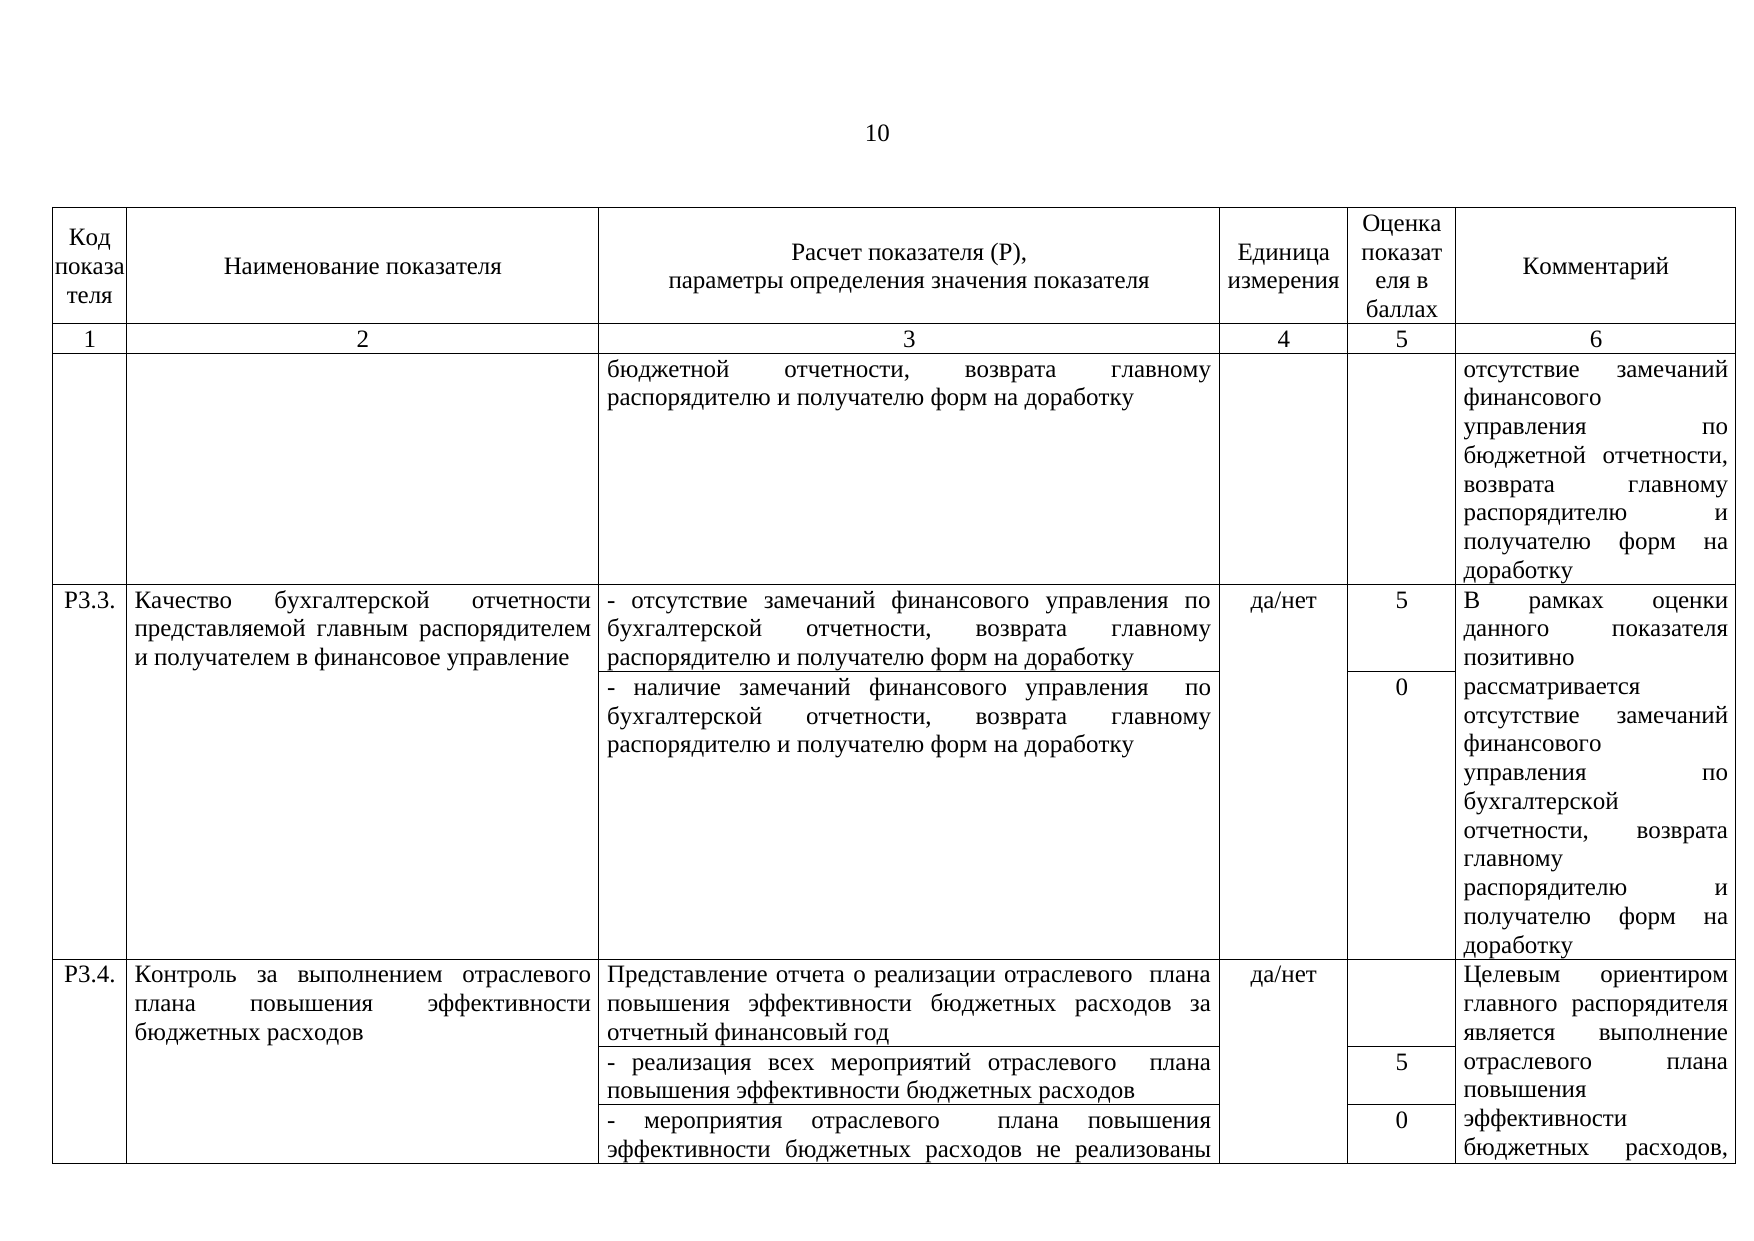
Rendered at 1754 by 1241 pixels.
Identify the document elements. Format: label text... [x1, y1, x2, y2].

table_cell 0 [1348, 672, 1455, 958]
table_cell Целевым ориентиром главного распорядителя является выполнение отраслевого плана повышения эффективности бюджетных расходов, свидетельствующего о повышении эффективности планирования и расходования бюджетных средств [1456, 960, 1735, 1163]
table_cell В рамках оценки данного показателя позитивно рассматривается отсутствие замечаний финансового управления по бухгалтерской отчетности, возврата главному распорядителю и получателю форм на доработку [1456, 585, 1735, 958]
table_cell - мероприятия отраслевого плана повышения эффективности бюджетных расходов не реализованы или реализованы частично [599, 1105, 1219, 1163]
table_cell 6 [1456, 324, 1735, 353]
table_header Наименование показателя [127, 208, 598, 323]
table_cell 0 [1348, 354, 1455, 584]
table_cell Представление отчета о реализации отраслевого плана повышения эффективности бюджетных расходов за отчетный финансовый год [599, 960, 1219, 1046]
table_cell Качество бухгалтерской отчетности представляемой главным распорядителем и получателем в финансовое управление [127, 585, 598, 958]
table_cell - отсутствие замечаний финансового управления по бухгалтерской отчетности, возврата главному распорядителю и получателю форм на доработку [599, 585, 1219, 671]
table_cell да/нет [1220, 960, 1347, 1163]
table_header Комментарий [1456, 208, 1735, 323]
table_cell 3 [599, 324, 1219, 353]
table_cell 5 [1348, 324, 1455, 353]
table_cell 4 [1220, 324, 1347, 353]
table_cell 5 [1348, 585, 1455, 671]
table_cell 1 [53, 324, 126, 353]
table_cell - наличие замечаний финансового управления по бюджетной отчетности, возврата главному распорядителю и получателю форм на доработку [599, 354, 1219, 584]
table_header Код показателя [53, 208, 126, 323]
table_cell Р3.4. [53, 960, 126, 1163]
table_cell Контроль за выполнением отраслевого плана повышения эффективности бюджетных расходов [127, 960, 598, 1163]
table_cell [1348, 960, 1455, 1046]
table_cell да/нет [1220, 585, 1347, 958]
table_header Расчет показателя (P), параметры определения значения показателя [599, 208, 1219, 323]
table_header Единица измерения [1220, 208, 1347, 323]
table_cell - наличие замечаний финансового управления по бухгалтерской отчетности, возврата главному распорядителю и получателю форм на доработку [599, 672, 1219, 958]
table_cell 0 [1348, 1105, 1455, 1163]
table_cell 5 [1348, 1047, 1455, 1104]
table_cell Р3.3. [53, 585, 126, 958]
table_cell 2 [127, 324, 598, 353]
table_cell - реализация всех мероприятий отраслевого плана повышения эффективности бюджетных расходов [599, 1047, 1219, 1104]
table_header Оценка показателя в баллах [1348, 208, 1455, 323]
